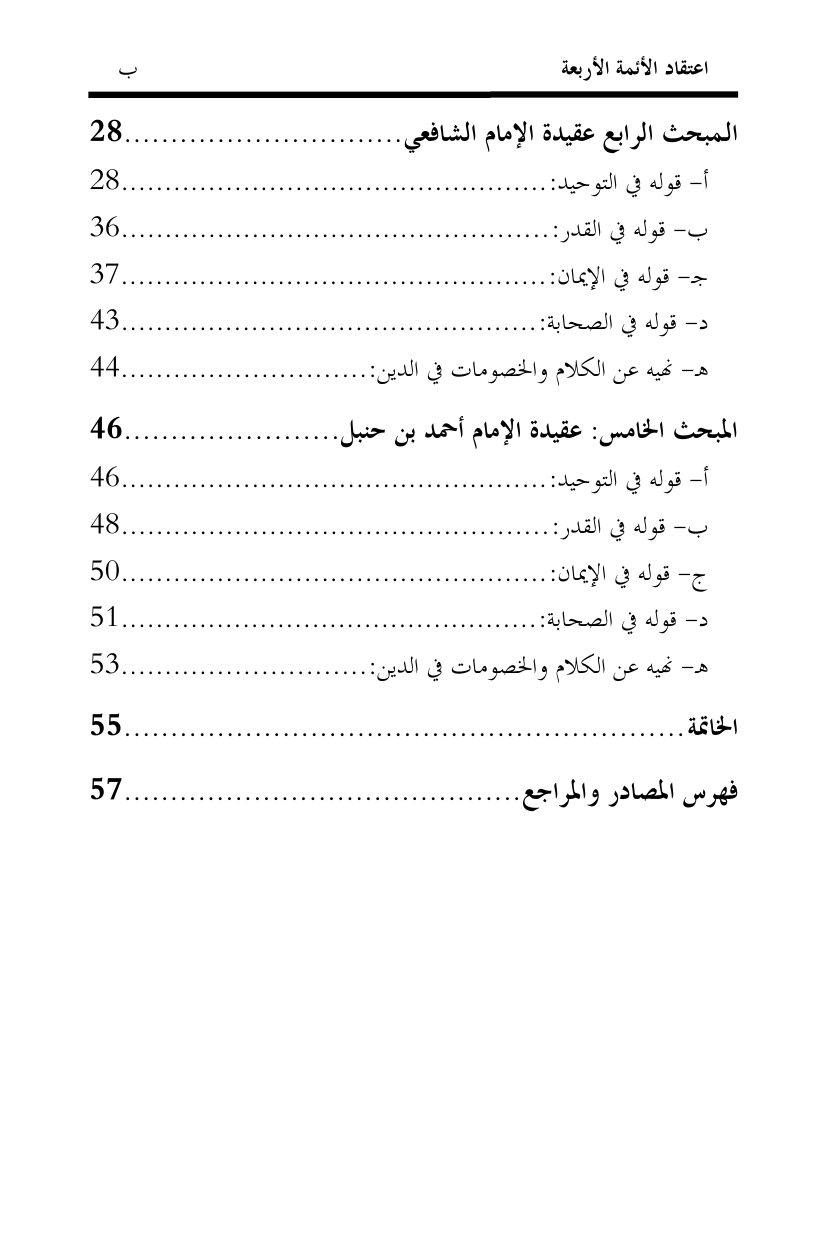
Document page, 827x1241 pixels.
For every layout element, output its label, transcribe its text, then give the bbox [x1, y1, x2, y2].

text المبحث الخامس: عقيدة الإمام أحمد بن حنبل 46 [89, 407, 738, 458]
text ب- قوله في القدر: 36 [89, 207, 708, 254]
text هـ- نهيه عن الكلام والخصومات في الدين: 44 [89, 347, 708, 394]
text جـ- قوله في الإيمان: 37 [89, 254, 708, 301]
text فهرس المصادر والمراجع 57 [89, 767, 738, 818]
text ب- قوله في القدر: 48 [89, 504, 708, 551]
text أ- قوله في التوحيد: 46 [89, 458, 708, 504]
text د- قوله في الصحابة: 43 [89, 301, 708, 347]
text ج- قوله في الإيمان: 50 [89, 551, 708, 598]
text الـمبحث الرابع عقيدة الإمام الشافعي 28 [89, 110, 738, 161]
text الخاتمة 55 [89, 704, 738, 755]
text هـ- نهيه عن الكلام والخصومات في الدين: 53 [89, 644, 708, 691]
text د- قوله في الصحابة: 51 [89, 598, 708, 644]
text أ- قوله في التوحيد: 28 [89, 161, 708, 207]
